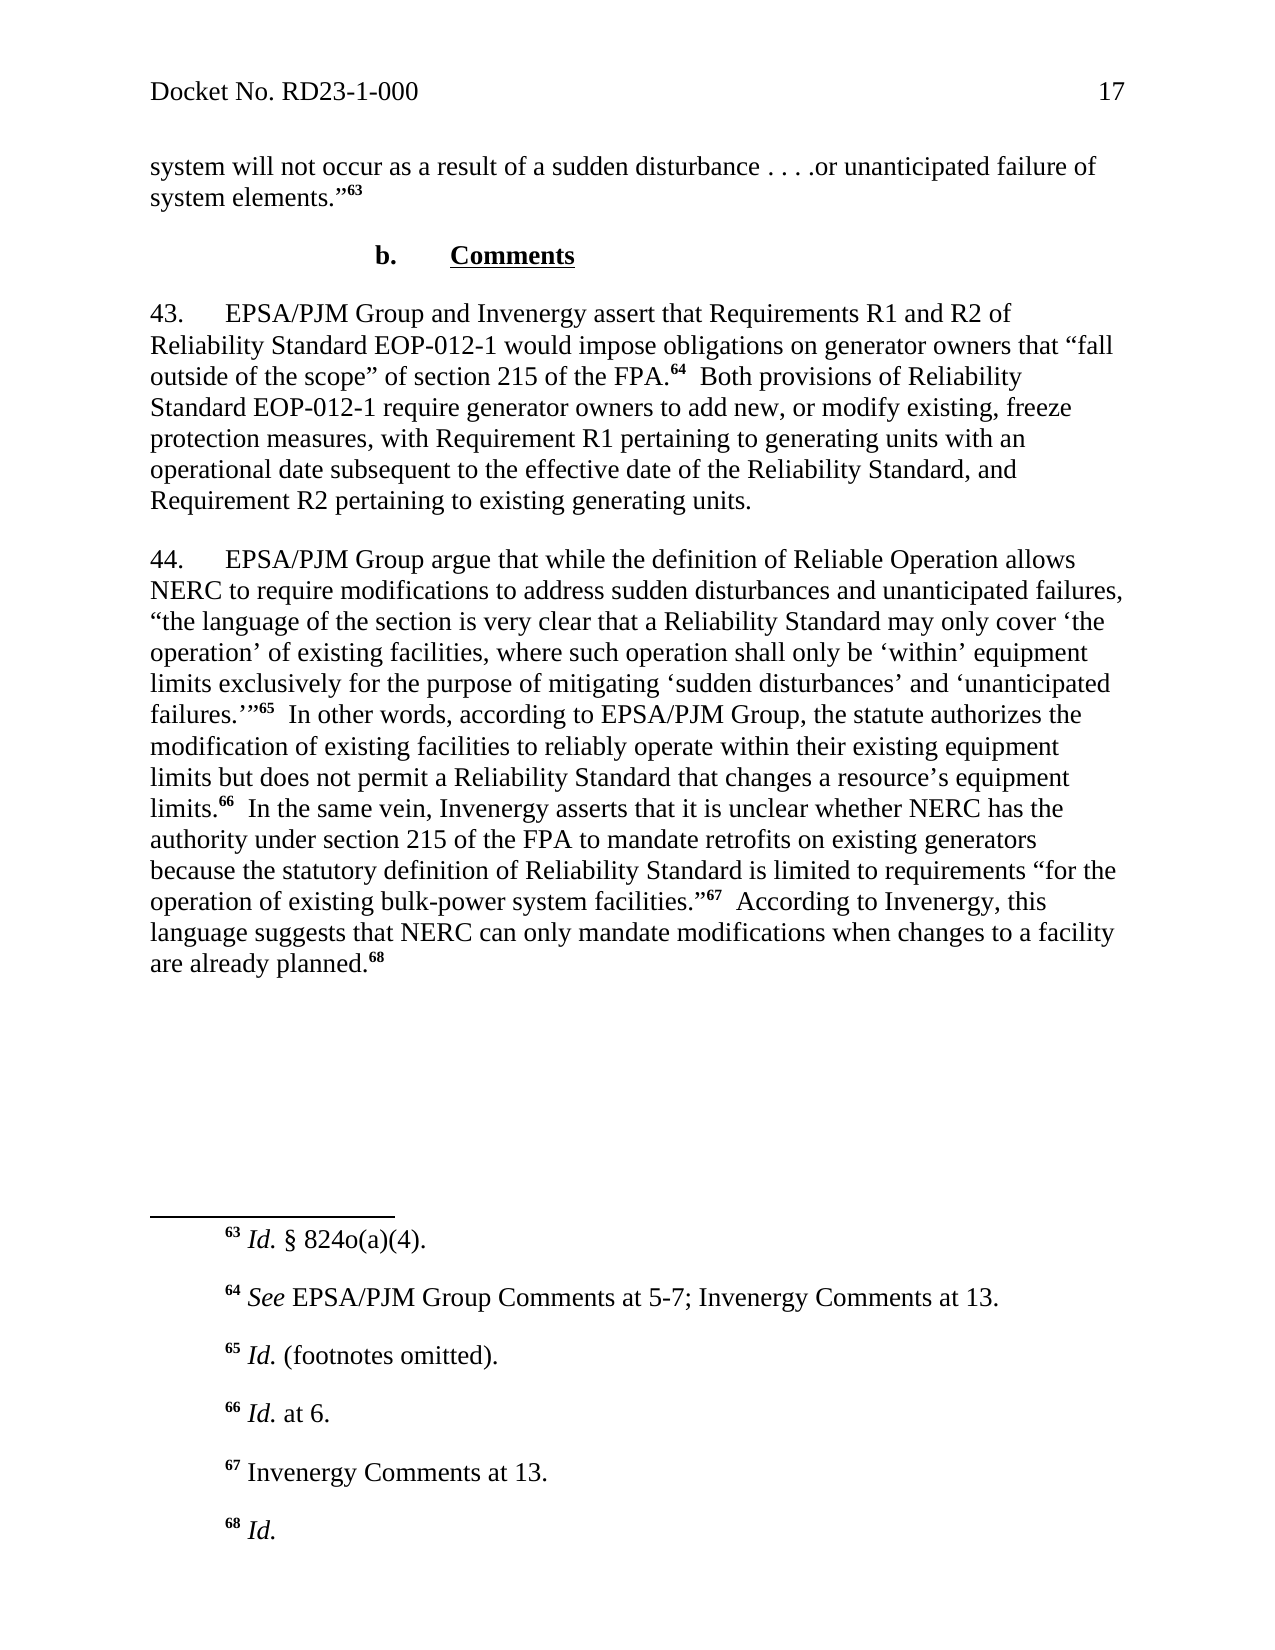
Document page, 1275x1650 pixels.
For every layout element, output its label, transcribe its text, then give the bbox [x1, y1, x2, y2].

text EPSA/PJM Group argue that while the definition of Reliable Operation allows NERC to require modifications to address sudden disturbances and unanticipated failures, “the language of the section is very clear that a Reliability Standard may only cover ‘the operation’ of existing facilities, where such operation shall only be ‘within’ equipment limits exclusively for the purpose of mitigating ‘sudden disturbances’ and ‘unanticipated failures.’” In other words, according to EPSA/PJM Group, the statute authorizes the modification of existing facilities to reliably operate within their existing equipment limits but does not permit a Reliability Standard that changes a resource’s equipment limits. In the same vein, Invenergy asserts that it is unclear whether NERC has the authority under section 215 of the FPA to mandate retrofits on existing generators because the statutory definition of Reliability Standard is limited to requirements “for the operation of existing bulk-power system facilities.” According to Invenergy, this language suggests that NERC can only mandate modifications when changes to a facility are already planned. [150, 543, 1125, 979]
text EPSA/PJM Group and Invenergy assert that Requirements R1 and R2 of Reliability Standard EOP-012-1 would impose obligations on generator owners that “fall outside of the scope” of section 215 of the FPA. Both provisions of Reliability Standard EOP-012-1 require generator owners to add new, or modify existing, freeze protection measures, with Requirement R1 pertaining to generating units with an operational date subsequent to the effective date of the Reliability Standard, and Requirement R2 pertaining to existing generating units. [150, 298, 1125, 516]
subtitle Comments [375, 239, 1125, 271]
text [150, 150, 1125, 212]
